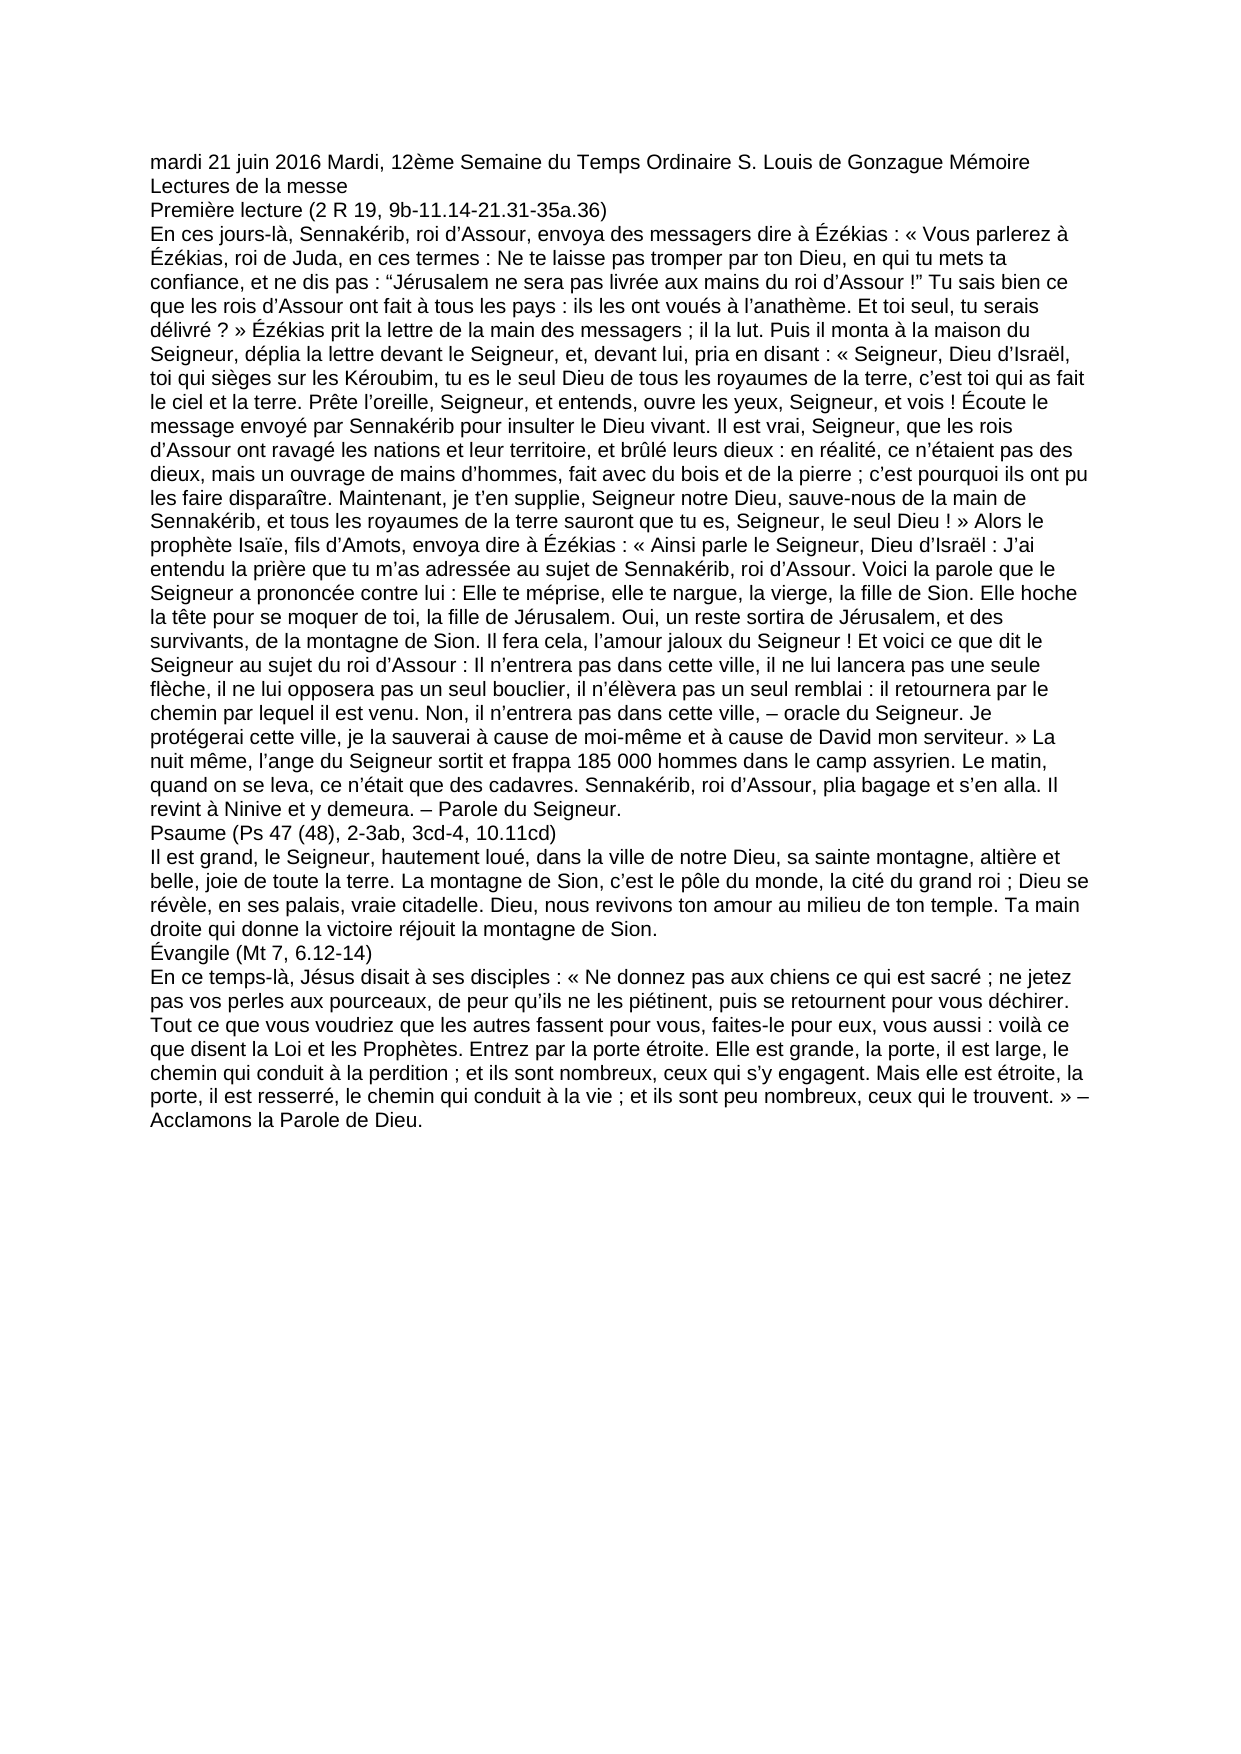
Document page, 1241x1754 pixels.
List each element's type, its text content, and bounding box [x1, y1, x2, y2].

text En ce temps-là, Jésus disait à ses disciples : « Ne donnez pas aux chiens ce qui est sacré ; ne jetez pas vos perles aux pourceaux, de peur qu’ils ne les piétinent, puis se retournent pour vous déchirer. Tout ce que vous voudriez que les autres fassent pour vous, faites-le pour eux, vous aussi : voilà ce que disent la Loi et les Prophètes. Entrez par la porte étroite. Elle est grande, la porte, il est large, le chemin qui conduit à la perdition ; et ils sont nombreux, ceux qui s’y engagent. Mais elle est étroite, la porte, il est resserré, le chemin qui conduit à la vie ; et ils sont peu nombreux, ceux qui le trouvent. » – Acclamons la Parole de Dieu. [150, 964, 1090, 1132]
text En ces jours-là, Sennakérib, roi d’Assour, envoya des messagers dire à Ézékias : « Vous parlerez à Ézékias, roi de Juda, en ces termes : Ne te laisse pas tromper par ton Dieu, en qui tu mets ta confiance, et ne dis pas : “Jérusalem ne sera pas livrée aux mains du roi d’Assour !” Tu sais bien ce que les rois d’Assour ont fait à tous les pays : ils les ont voués à l’anathème. Et toi seul, tu serais délivré ? » Ézékias prit la lettre de la main des messagers ; il la lut. Puis il monta à la maison du Seigneur, déplia la lettre devant le Seigneur, et, devant lui, pria en disant : « Seigneur, Dieu d’Israël, toi qui sièges sur les Kéroubim, tu es le seul Dieu de tous les royaumes de la terre, c’est toi qui as fait le ciel et la terre. Prête l’oreille, Seigneur, et entends, ouvre les yeux, Seigneur, et vois ! Écoute le message envoyé par Sennakérib pour insulter le Dieu vivant. Il est vrai, Seigneur, que les rois d’Assour ont ravagé les nations et leur territoire, et brûlé leurs dieux : en réalité, ce n’étaient pas des dieux, mais un ouvrage de mains d’hommes, fait avec du bois et de la pierre ; c’est pourquoi ils ont pu les faire disparaître. Maintenant, je t’en supplie, Seigneur notre Dieu, sauve-nous de la main de Sennakérib, et tous les royaumes de la terre sauront que tu es, Seigneur, le seul Dieu ! » Alors le prophète Isaïe, fils d’Amots, envoya dire à Ézékias : « Ainsi parle le Seigneur, Dieu d’Israël : J’ai entendu la prière que tu m’as adressée au sujet de Sennakérib, roi d’Assour. Voici la parole que le Seigneur a prononcée contre lui : Elle te méprise, elle te nargue, la vierge, la fille de Sion. Elle hoche la tête pour se moquer de toi, la fille de Jérusalem. Oui, un reste sortira de Jérusalem, et des survivants, de la montagne de Sion. Il fera cela, l’amour jaloux du Seigneur ! Et voici ce que dit le Seigneur au sujet du roi d’Assour : Il n’entrera pas dans cette ville, il ne lui lancera pas une seule flèche, il ne lui opposera pas un seul bouclier, il n’élèvera pas un seul remblai : il retournera par le chemin par lequel il est venu. Non, il n’entrera pas dans cette ville, – oracle du Seigneur. Je protégerai cette ville, je la sauverai à cause de moi-même et à cause de David mon serviteur. » La nuit même, l’ange du Seigneur sortit et frappa 185 000 hommes dans le camp assyrien. Le matin, quand on se leva, ce n’était que des cadavres. Sennakérib, roi d’Assour, plia bagage et s’en alla. Il revint à Ninive et y demeura. – Parole du Seigneur. [150, 222, 1090, 821]
text Il est grand, le Seigneur, hautement loué, dans la ville de notre Dieu, sa sainte montagne, altière et belle, joie de toute la terre. La montagne de Sion, c’est le pôle du monde, la cité du grand roi ; Dieu se révèle, en ses palais, vraie citadelle. Dieu, nous revivons ton amour au milieu de ton temple. Ta main droite qui donne la victoire réjouit la montagne de Sion. [150, 845, 1090, 941]
